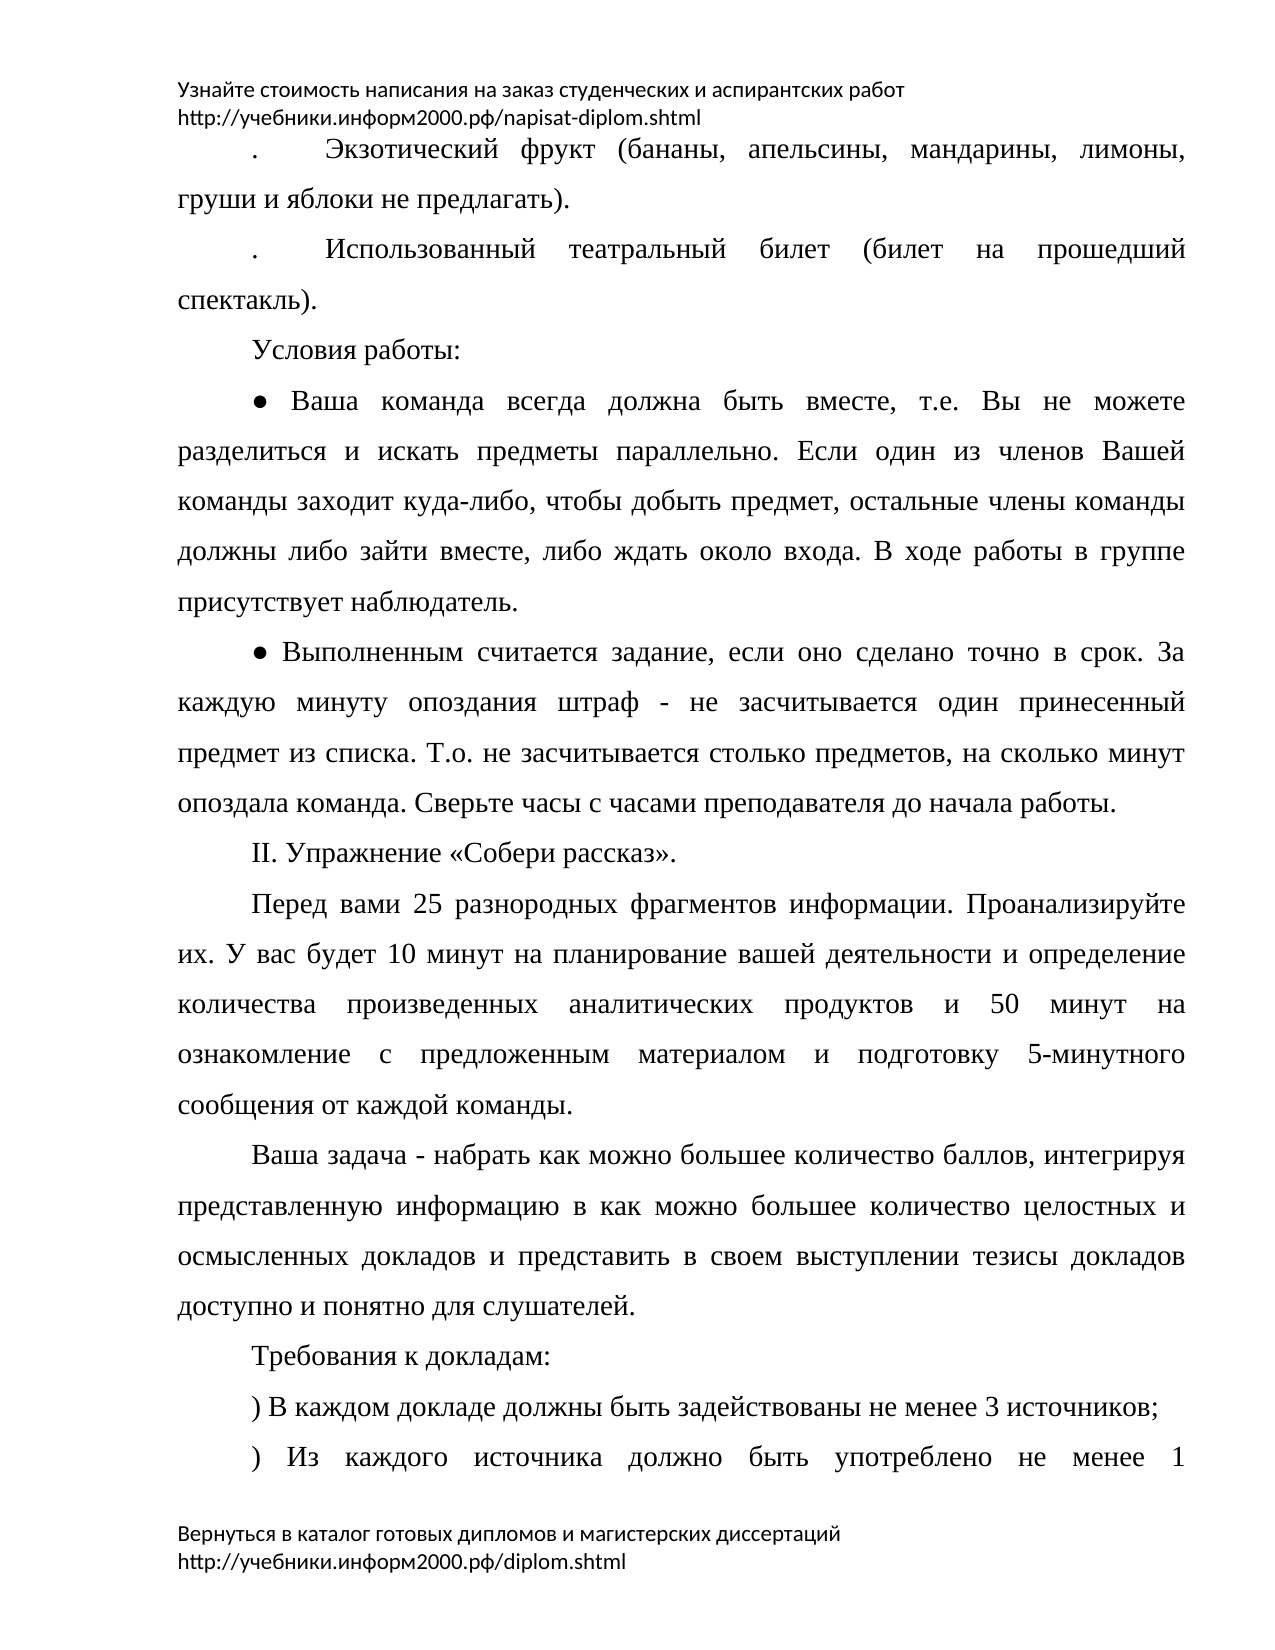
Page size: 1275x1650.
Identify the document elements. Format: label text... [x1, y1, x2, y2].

text Перед вами 25 разнородных фрагментов информации. Проанализируйте их. У вас будет 10 минут на планирование вашей деятельности и определение количества произведенных аналитических продуктов и 50 минут на ознакомление с предложенным материалом и подготовку 5-минутного сообщения от каждой команды. [177, 886, 1186, 1121]
text Ваша задача - набрать как можно большее количество баллов, интегрируя представленную информацию в как можно большее количество целостных и осмысленных докладов и представить в своем выступлении тезисы докладов доступно и понятно для слушателей. [177, 1137, 1186, 1322]
text . Использованный театральный билет (билет на прошедший спектакль). [177, 232, 1186, 316]
text . Экзотический фрукт (бананы, апельсины, мандарины, лимоны, груши и яблоки не предлагать). [177, 131, 1186, 215]
text II. Упражнение «Собери рассказ». [177, 835, 1186, 869]
text Условия работы: [177, 332, 1186, 366]
text Требования к докладам: [177, 1338, 1186, 1372]
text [177, 1439, 1186, 1473]
text ) В каждом докладе должны быть задействованы не менее 3 источников; [177, 1389, 1186, 1422]
text ● Выполненным считается задание, если оно сделано точно в срок. За каждую минуту опоздания штраф - не засчитывается один принесенный предмет из списка. Т.о. не засчитывается столько предметов, на сколько минут опоздала команда. Сверьте часы с часами преподавателя до начала работы. [177, 634, 1186, 819]
text ● Ваша команда всегда должна быть вместе, т.е. Вы не можете разделиться и искать предметы параллельно. Если один из членов Вашей команды заходит куда-либо, чтобы добыть предмет, остальные члены команды должны либо зайти вместе, либо ждать около входа. В ходе работы в группе присутствует наблюдатель. [177, 383, 1186, 617]
